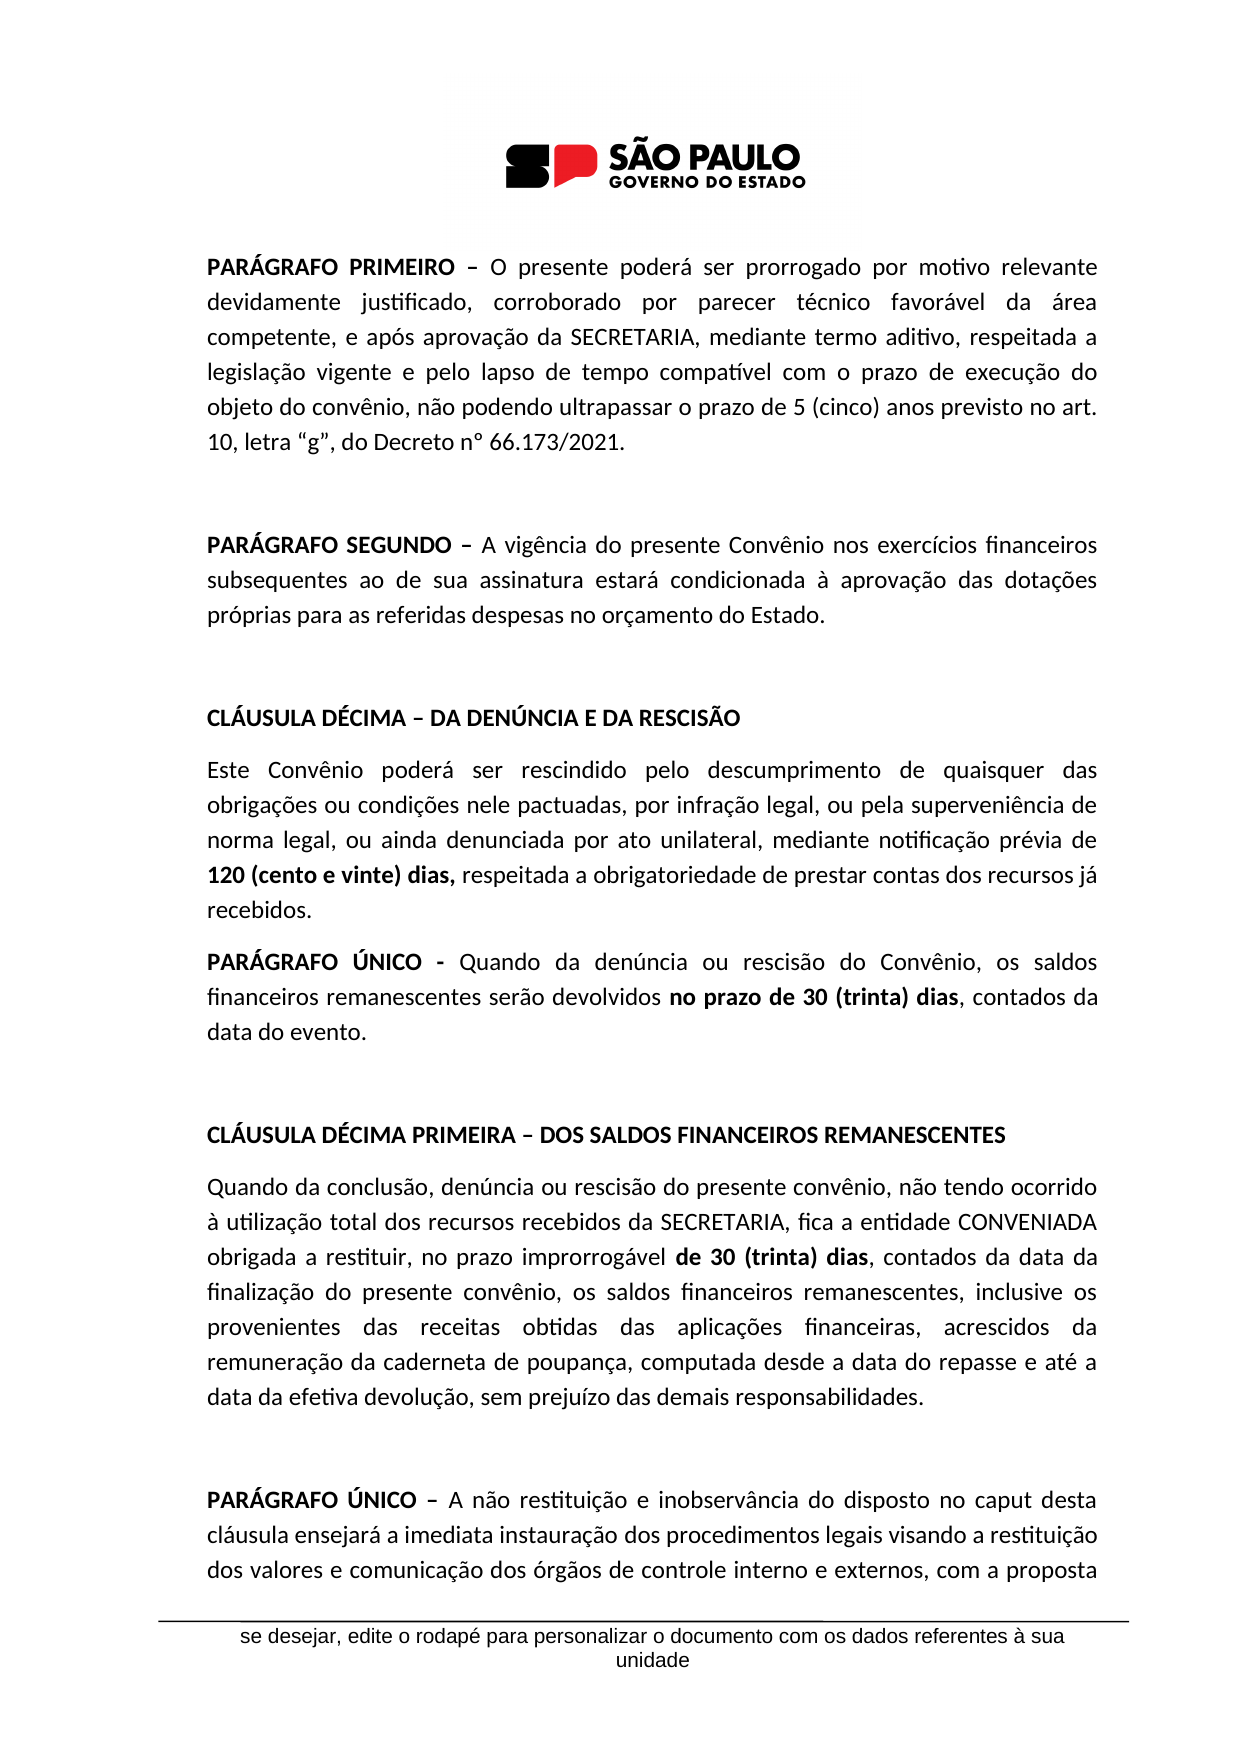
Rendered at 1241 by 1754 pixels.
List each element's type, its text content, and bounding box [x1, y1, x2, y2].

text Este Convênio poderá ser rescindido pelo descumprimento de quaisquer das obrigações ou condições nele pactuadas, por infração legal, ou pela superveniência de norma legal, ou ainda denunciada por ato unilateral, mediante notificação prévia de 120 (cento e vinte) dias, respeitada a obrigatoriedade de prestar contas dos recursos já recebidos. [207, 754, 1098, 924]
text CLÁUSULA DÉCIMA PRIMEIRA – DOS SALDOS FINANCEIROS REMANESCENTES [207, 1119, 1098, 1149]
text Quando da conclusão, denúncia ou rescisão do presente convênio, não tendo ocorrido à utilização total dos recursos recebidos da SECRETARIA, fica a entidade CONVENIADA obrigada a restituir, no prazo improrrogável de 30 (trinta) dias, contados da data da finalização do presente convênio, os saldos financeiros remanescentes, inclusive os provenientes das receitas obtidas das aplicações financeiras, acrescidos da remuneração da caderneta de poupança, computada desde a data do repasse e até a data da efetiva devolução, sem prejuízo das demais responsabilidades. [207, 1171, 1098, 1411]
text PARÁGRAFO ÚNICO - Quando da denúncia ou rescisão do Convênio, os saldos financeiros remanescentes serão devolvidos no prazo de 30 (trinta) dias, contados da data do evento. [207, 946, 1098, 1046]
text CLÁUSULA DÉCIMA – DA DENÚNCIA E DA RESCISÃO [207, 702, 1098, 733]
text PARÁGRAFO SEGUNDO – A vigência do presente Convênio nos exercícios financeiros subsequentes ao de sua assinatura estará condicionada à aprovação das dotações próprias para as referidas despesas no orçamento do Estado. [207, 529, 1098, 629]
picture [443, 73, 862, 251]
text PARÁGRAFO PRIMEIRO – O presente poderá ser prorrogado por motivo relevante devidamente justificado, corroborado por parecer técnico favorável da área competente, e após aprovação da SECRETARIA, mediante termo aditivo, respeitada a legislação vigente e pelo lapso de tempo compatível com o prazo de execução do objeto do convênio, não podendo ultrapassar o prazo de 5 (cinco) anos previsto no art. 10, letra “g”, do Decreto nº 66.173/2021. [207, 251, 1098, 456]
